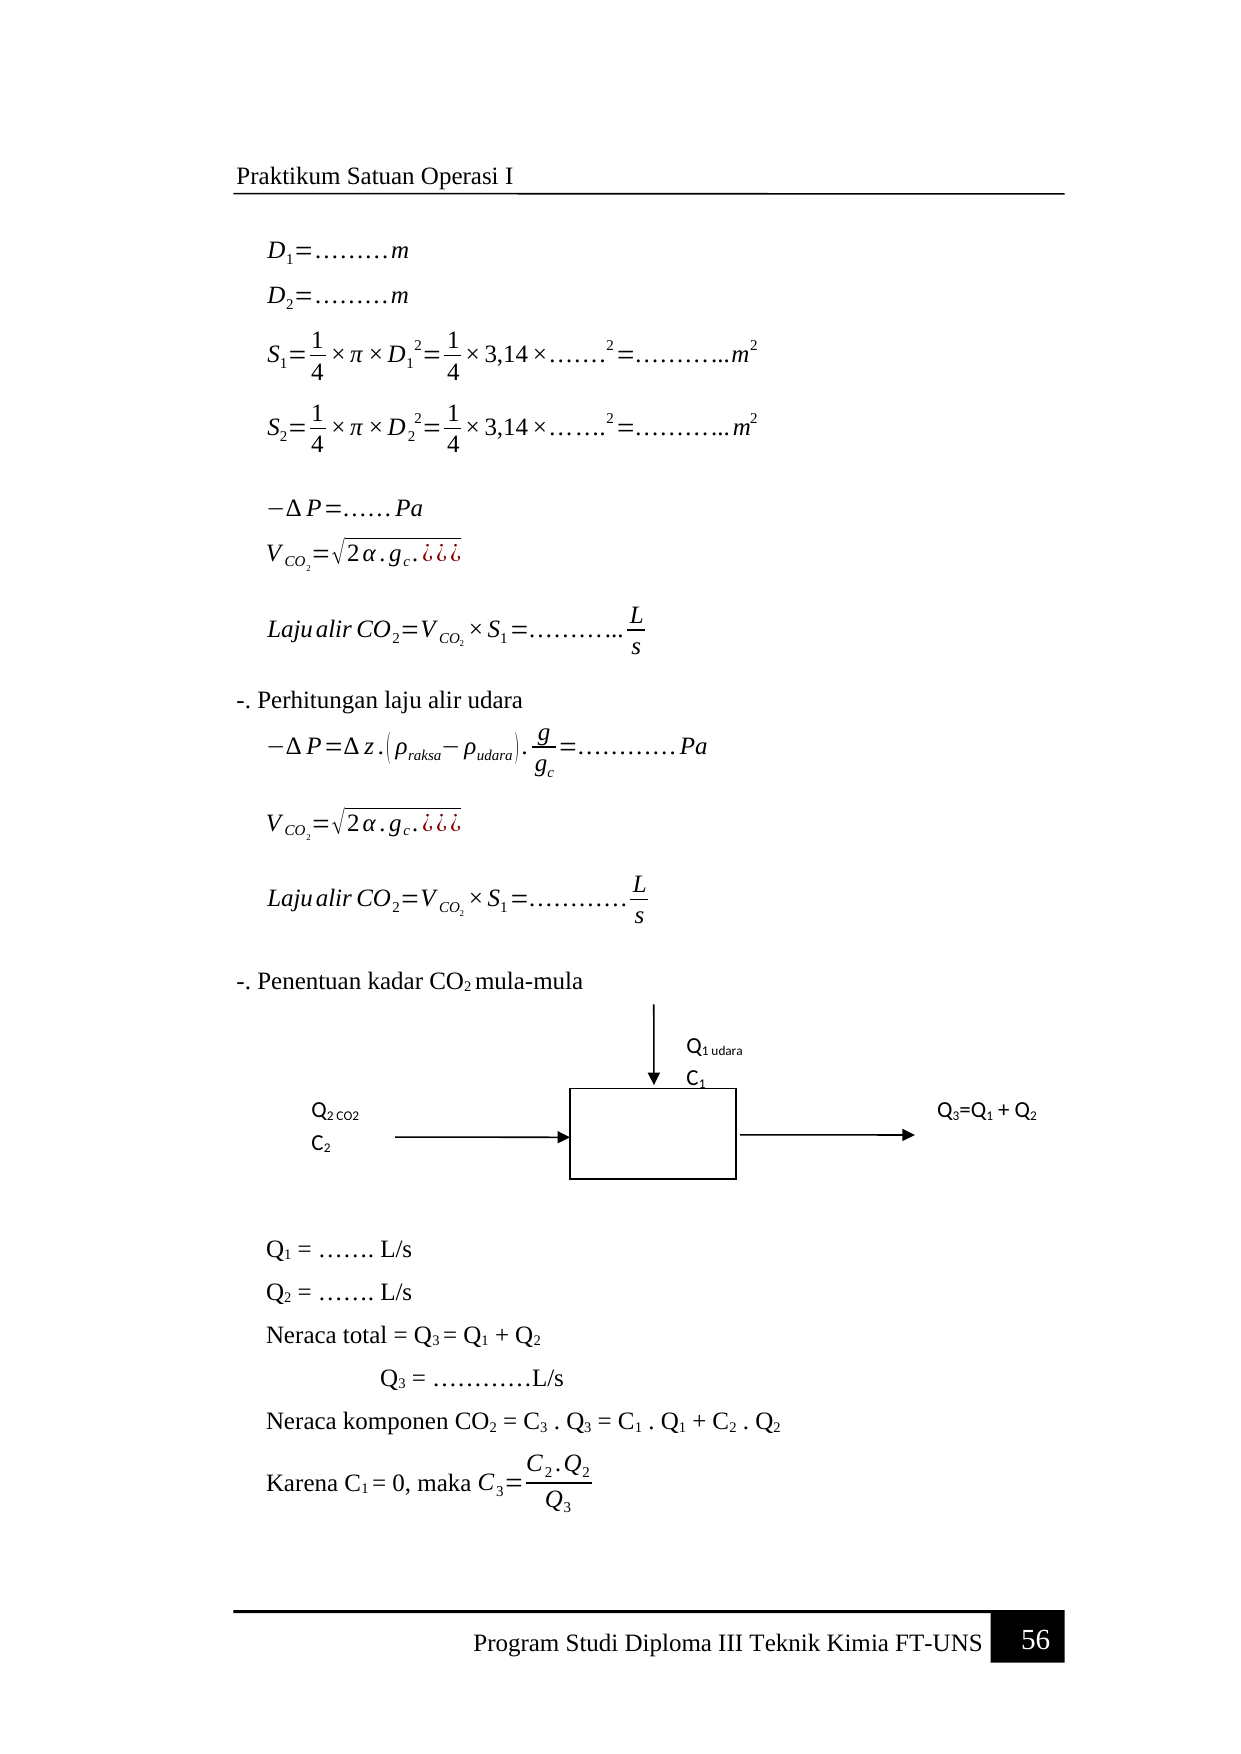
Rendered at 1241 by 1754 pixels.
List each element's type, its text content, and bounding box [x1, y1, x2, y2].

list C2 [311, 1128, 569, 1156]
list C1 [311, 1063, 1063, 1091]
list Q2 CO2 Q3=Q1 + Q2 [737, 1095, 1063, 1123]
list Neraca total = Q3 = Q1 + Q2 [266, 1320, 1063, 1349]
list Q1 udara [686, 1031, 1063, 1059]
list Q2 CO2 Q3=Q1 + Q2 [311, 1095, 569, 1123]
list Q1 = ……. L/s [266, 1234, 1063, 1263]
list Q3 = …………L/s [266, 1363, 1063, 1392]
list Q2 = ……. L/s [266, 1277, 1063, 1306]
list Neraca komponen CO2 = C3 . Q3 = C1 . Q1 + C2 . Q2 [266, 1406, 1063, 1435]
list C2 [737, 1128, 1063, 1156]
list -. Penentuan kadar CO2 mula-mula [236, 966, 1063, 994]
text -. Perhitungan laju alir udara [236, 685, 1063, 714]
list Karena C1 = 0, maka [266, 1449, 1063, 1516]
